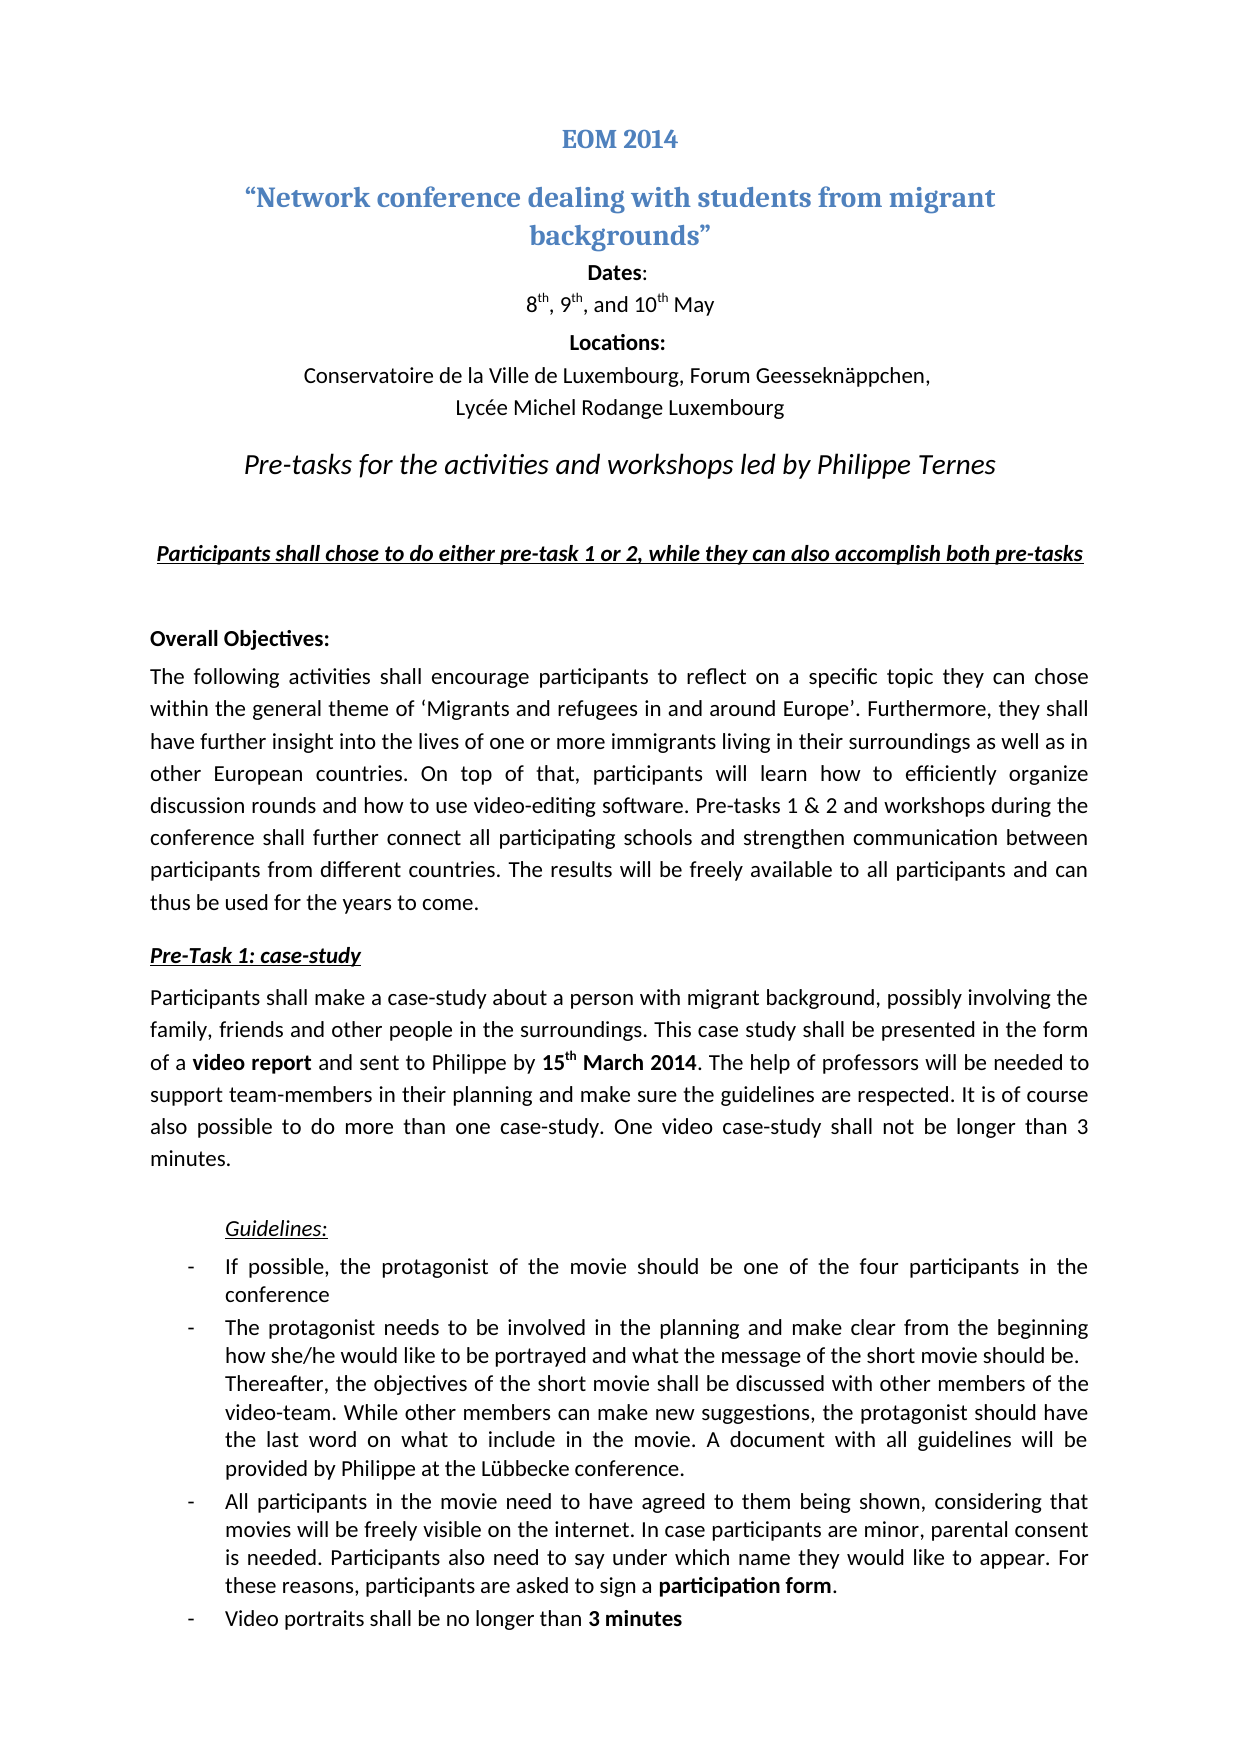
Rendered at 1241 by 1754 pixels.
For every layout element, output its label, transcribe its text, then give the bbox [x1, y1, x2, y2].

text Guidelines: [150, 1214, 1090, 1242]
text The following activities shall encourage participants to reflect on a specific topic they can chose within the general theme of ‘Migrants and refugees in and around Europe’. Furthermore, they shall have further insight into the lives of one or more immigrants living in their surroundings as well as in other European countries. On top of that, participants will learn how to efficiently organize discussion rounds and how to use video-editing software. Pre-tasks 1 & 2 and workshops during the conference shall further connect all participating schools and strengthen communication between participants from different countries. The results will be freely available to all participants and can thus be used for the years to come. [150, 662, 1090, 916]
text Participants shall make a case-study about a person with migrant background, possibly involving the family, friends and other people in the surroundings. This case study shall be presented in the form of a video report and sent to Philippe by 15th March 2014. The help of professors will be needed to support team-members in their planning and make sure the guidelines are respected. It is of course also possible to do more than one case-study. One video case-study shall not be longer than 3 minutes. [150, 983, 1090, 1172]
subtitle EOM 2014 [150, 124, 1090, 155]
text Participants shall chose to do either pre-task 1 or 2, while they can also accomplish both pre-tasks [150, 539, 1090, 599]
text Overall Objectives: [150, 624, 1090, 652]
text Dates: 8th, 9th, and 10th May [150, 258, 1090, 318]
list The protagonist needs to be involved in the planning and make clear from the beginning how she/he would like to be portrayed and what the message of the short movie should be. [187, 1313, 1090, 1369]
text Locations: Conservatoire de la Ville de Luxembourg, Forum Geesseknäppchen, Lycée Michel Rodange Luxembourg [150, 328, 1090, 421]
list All participants in the movie need to have agreed to them being shown, considering that movies will be freely visible on the internet. In case participants are minor, parental consent is needed. Participants also need to say under which name they would like to appear. For these reasons, participants are asked to sign a participation form. [187, 1487, 1090, 1599]
list Video portraits shall be no longer than 3 minutes [187, 1604, 1090, 1632]
text Pre-Task 1: case-study [150, 941, 1090, 969]
text Pre-tasks for the activities and workshops led by Philippe Ternes [150, 446, 1090, 514]
subtitle “Network conference dealing with students from migrant backgrounds” [150, 181, 1090, 253]
list Thereafter, the objectives of the short movie shall be discussed with other members of the video-team. While other members can make new suggestions, the protagonist should have the last word on what to include in the movie. A document with all guidelines will be provided by Philippe at the Lübbecke conference. [225, 1369, 1090, 1482]
list If possible, the protagonist of the movie should be one of the four participants in the conference [187, 1252, 1090, 1308]
